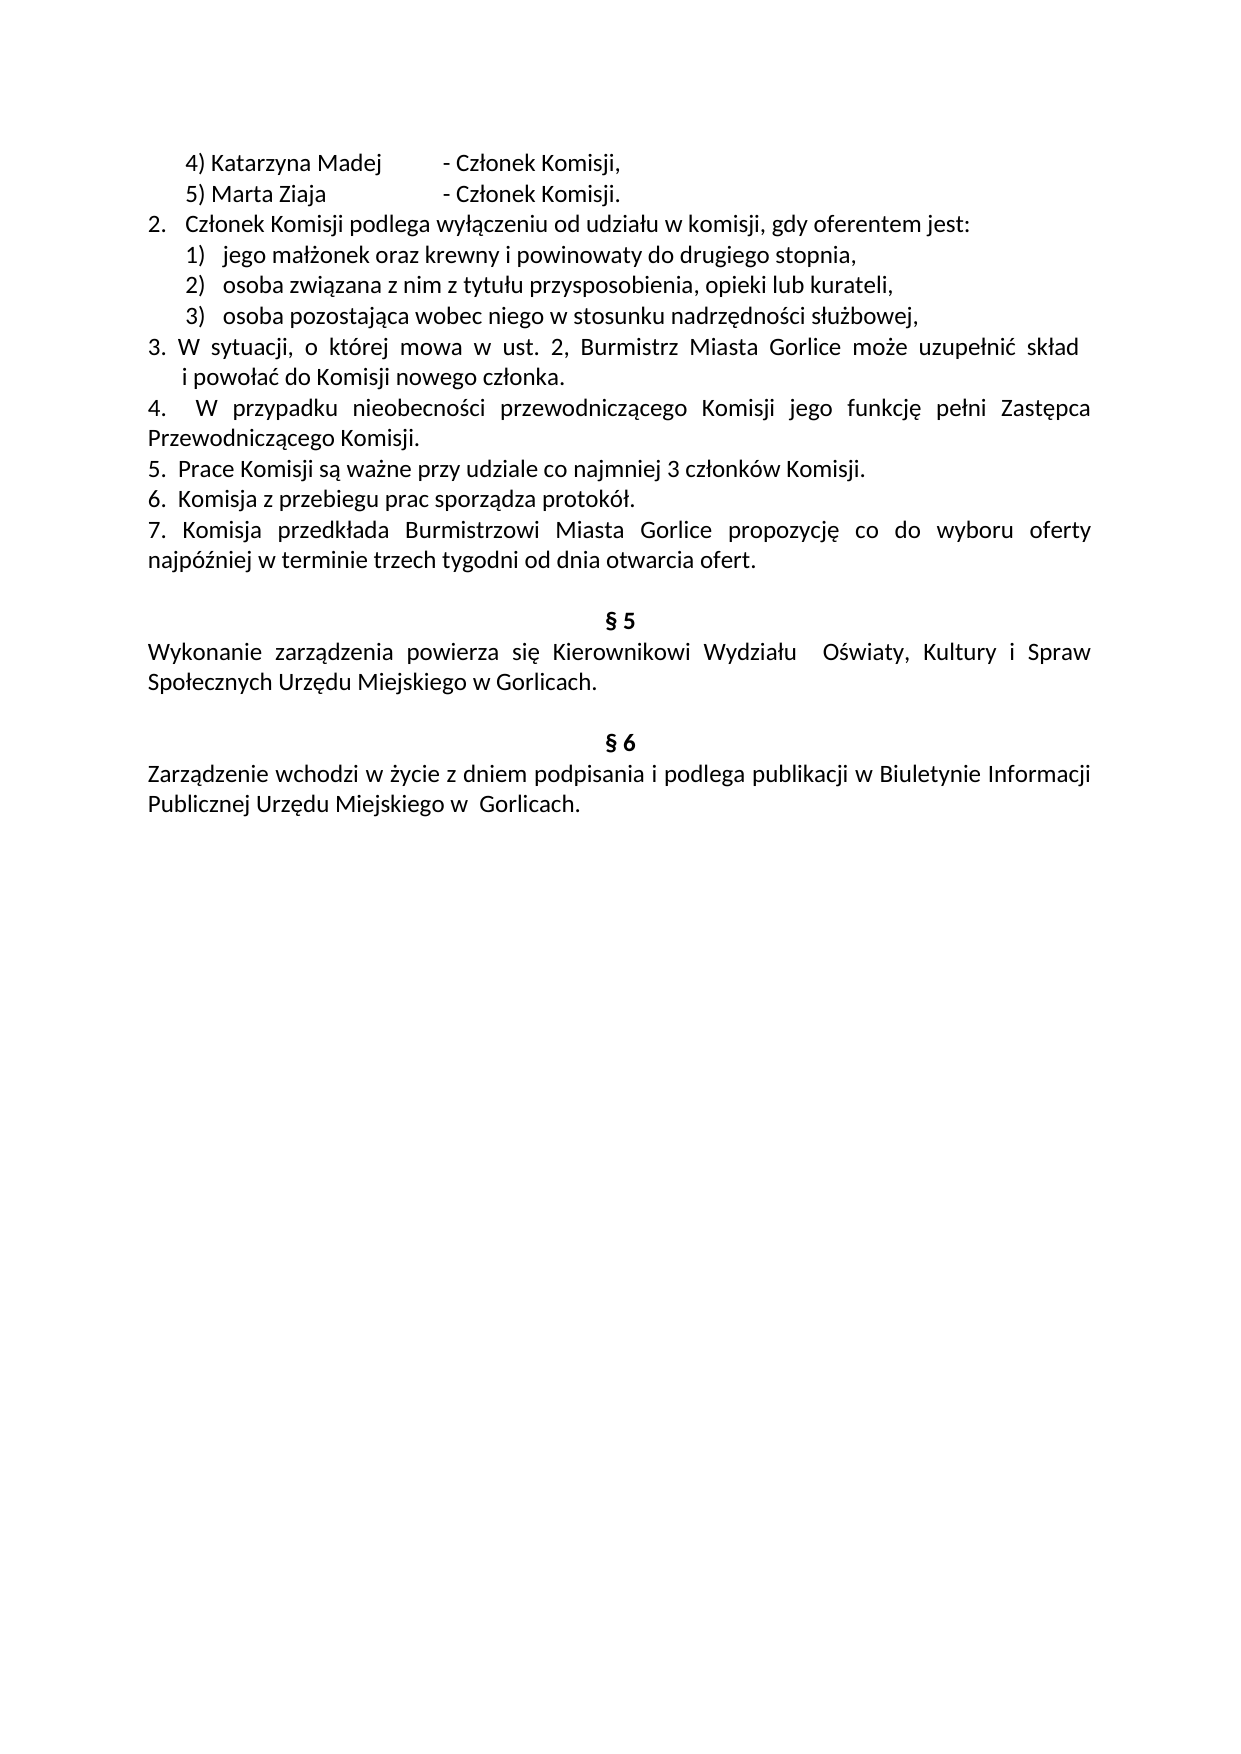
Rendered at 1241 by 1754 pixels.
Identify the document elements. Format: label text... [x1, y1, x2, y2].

text 7. Komisja przedkłada Burmistrzowi Miasta Gorlice propozycję co do wyboru oferty najpóźniej w terminie trzech tygodni od dnia otwarcia ofert. [148, 514, 1093, 575]
text 4. W przypadku nieobecności przewodniczącego Komisji jego funkcję pełni Zastępca Przewodniczącego Komisji. [148, 392, 1093, 453]
text 4) Katarzyna Madej - Członek Komisji, 5) Marta Ziaja - Członek Komisji. [185, 148, 1093, 209]
text 5. Prace Komisji są ważne przy udziale co najmniej 3 członków Komisji. [148, 453, 1093, 483]
list osoba związana z nim z tytułu przysposobienia, opieki lub kurateli, [185, 270, 1093, 300]
text Zarządzenie wchodzi w życie z dniem podpisania i podlega publikacji w Biuletynie Informacji Publicznej Urzędu Miejskiego w Gorlicach. [148, 758, 1093, 819]
text § 6 [148, 727, 1093, 758]
list Członek Komisji podlega wyłączeniu od udziału w komisji, gdy oferentem jest: [148, 209, 1093, 239]
list jego małżonek oraz krewny i powinowaty do drugiego stopnia, [185, 239, 1093, 270]
list osoba pozostająca wobec niego w stosunku nadrzędności służbowej, [185, 300, 1093, 331]
text 6. Komisja z przebiegu prac sporządza protokół. [148, 483, 1093, 514]
text 3. W sytuacji, o której mowa w ust. 2, Burmistrz Miasta Gorlice może uzupełnić skład i powołać do Komisji nowego członka. [148, 331, 1093, 392]
text Wykonanie zarządzenia powierza się Kierownikowi Wydziału Oświaty, Kultury i Spraw Społecznych Urzędu Miejskiego w Gorlicach. [148, 636, 1093, 697]
text § 5 [148, 605, 1093, 636]
